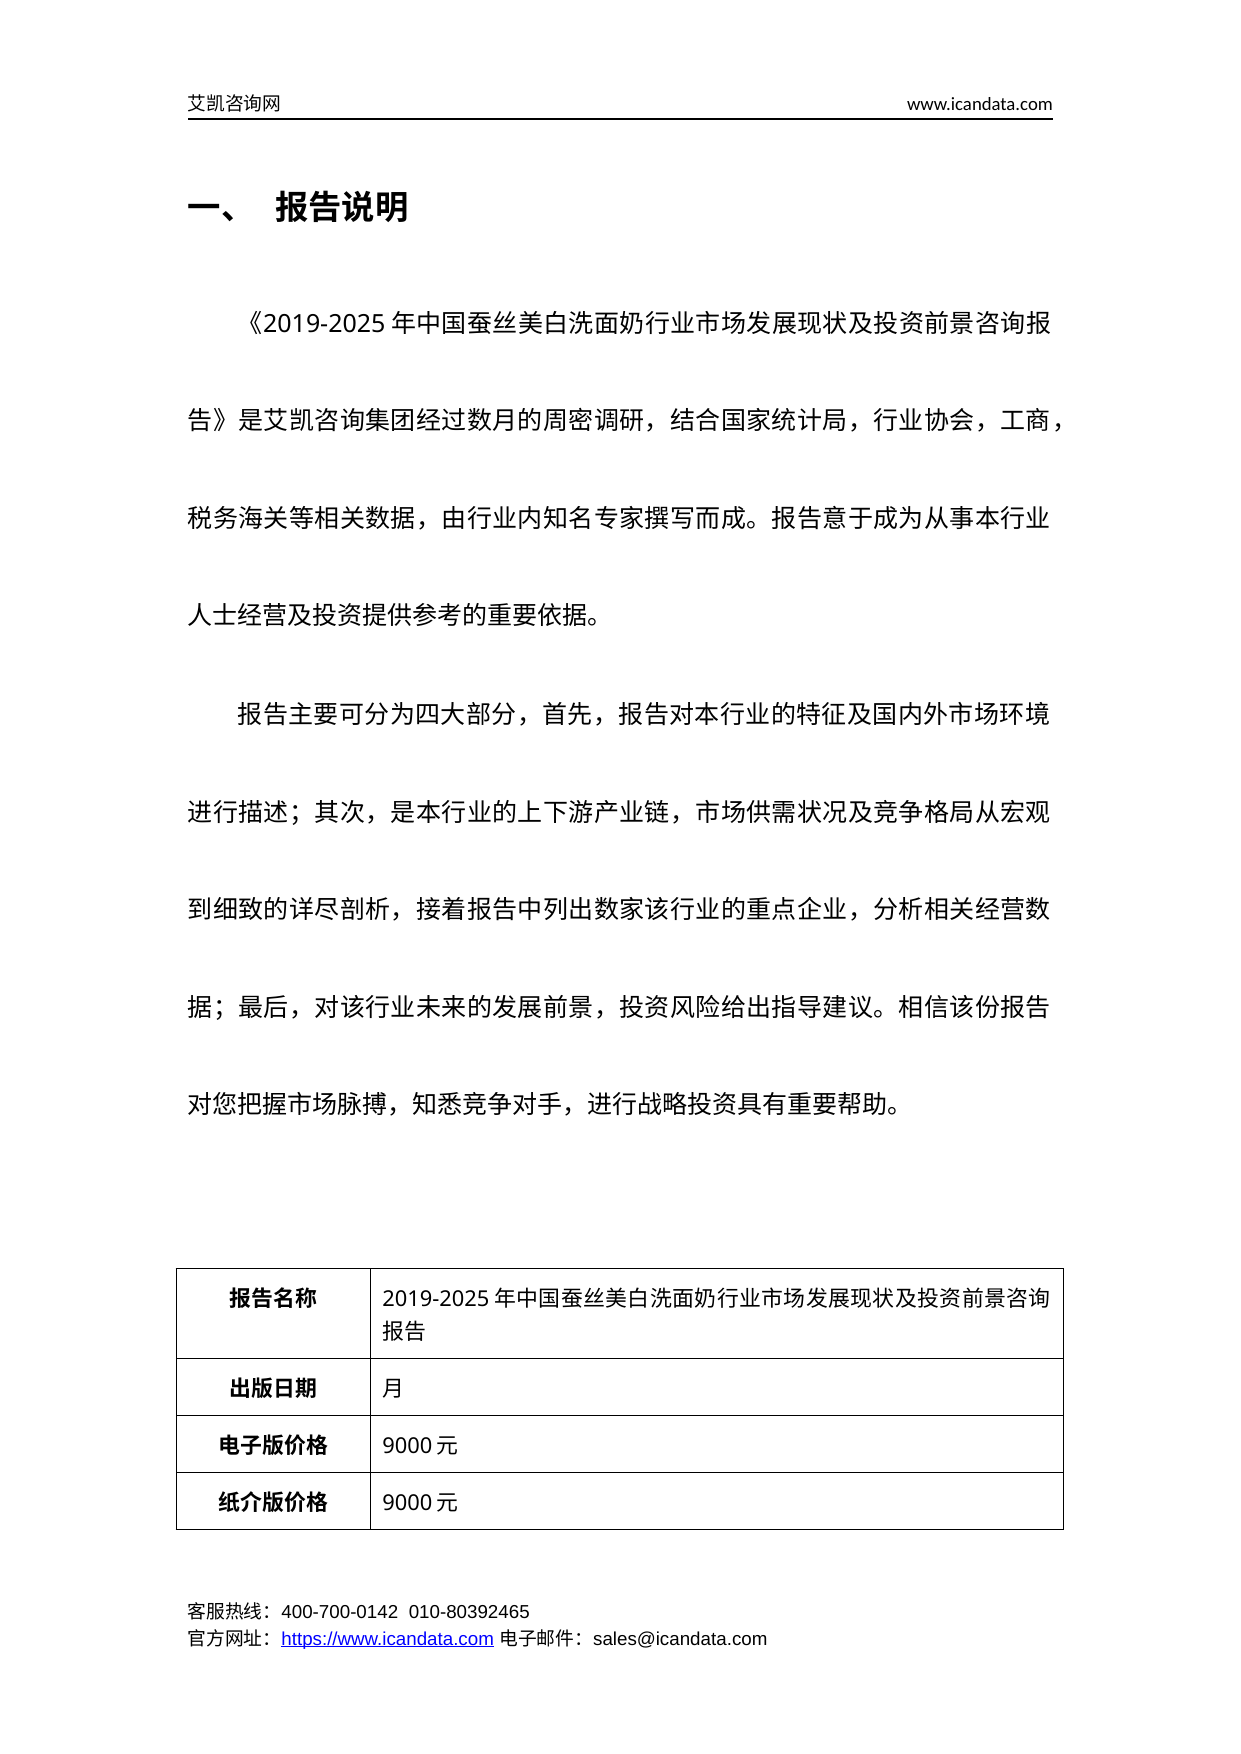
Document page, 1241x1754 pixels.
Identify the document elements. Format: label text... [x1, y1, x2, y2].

text 《2019-2025年中国蚕丝美白洗面奶行业市场发展现状及投资前景咨询报告》是艾凯咨询集团经过数月的周密调研，结合国家统计局，行业协会，工商，税务海关等相关数据，由行业内知名专家撰写而成。报告意于成为从事本行业人士经营及投资提供参考的重要依据。 [187, 289, 1053, 646]
table_cell 月 [371, 1359, 1063, 1415]
text 报告主要可分为四大部分，首先，报告对本行业的特征及国内外市场环境进行描述；其次，是本行业的上下游产业链，市场供需状况及竞争格局从宏观到细致的详尽剖析，接着报告中列出数家该行业的重点企业，分析相关经营数据；最后，对该行业未来的发展前景，投资风险给出指导建议。相信该份报告对您把握市场脉搏，知悉竞争对手，进行战略投资具有重要帮助。 [187, 681, 1053, 1136]
table_cell 出版日期 [177, 1359, 370, 1415]
subtitle 报告说明 [187, 172, 1053, 237]
table_header 报告名称 [177, 1269, 370, 1358]
table_cell 电子版价格 [177, 1416, 370, 1472]
table_cell 9000元 [371, 1416, 1063, 1472]
table_cell 9000元 [371, 1473, 1063, 1529]
table_cell 纸介版价格 [177, 1473, 370, 1529]
table_header 2019-2025年中国蚕丝美白洗面奶行业市场发展现状及投资前景咨询报告 [371, 1269, 1063, 1358]
